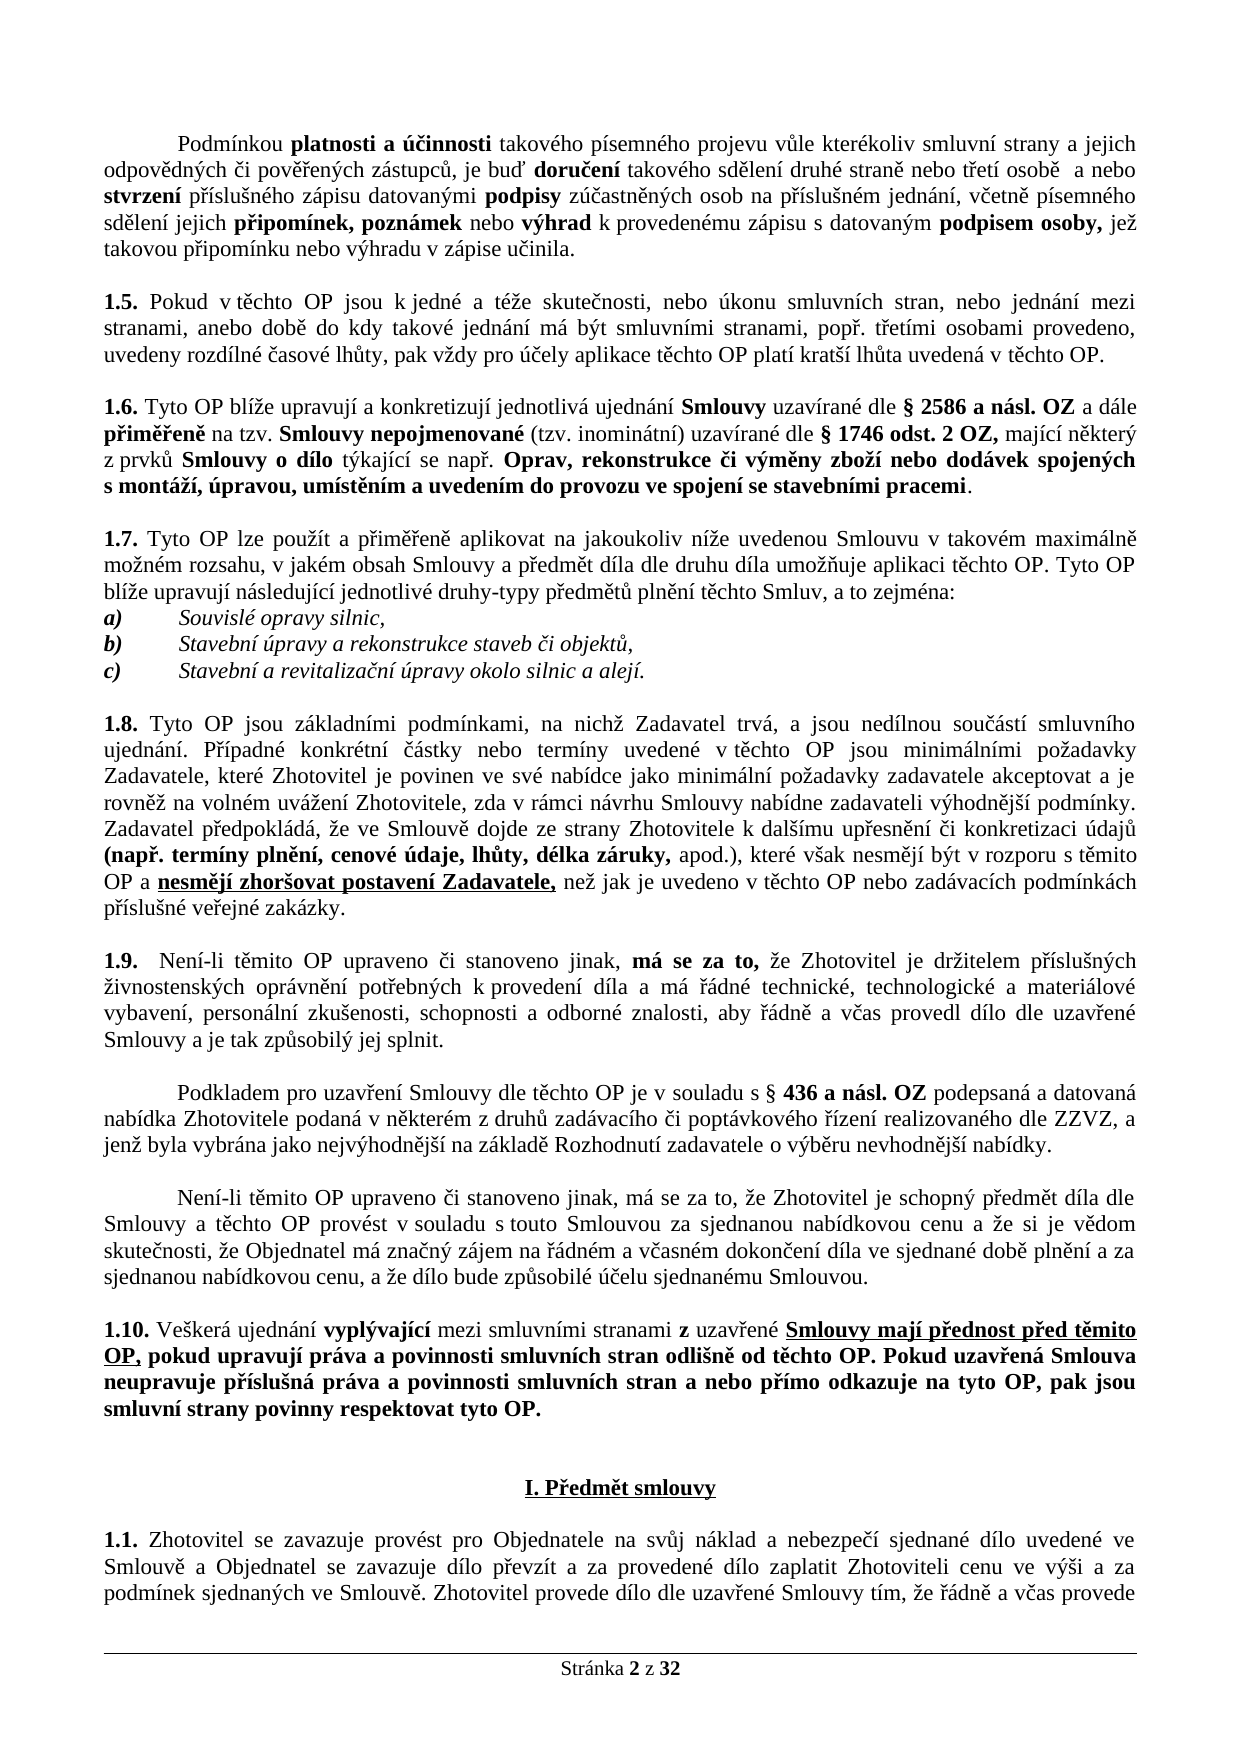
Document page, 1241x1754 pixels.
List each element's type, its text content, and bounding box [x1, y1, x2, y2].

text 1.7. Tyto OP lze použít a přiměřeně aplikovat na jakoukoliv níže uvedenou Smlouvu v takovém maximálně možném rozsahu, v jakém obsah Smlouvy a předmět díla dle druhu díla umožňuje aplikaci těchto OP. Tyto OP blíže upravují následující jednotlivé druhy-typy předmětů plnění těchto Smluv, a to zejména: [103, 525, 1137, 604]
list Stavební a revitalizační úpravy okolo silnic a alejí. [103, 657, 1137, 683]
list Stavební úpravy a rekonstrukce staveb či objektů, [103, 631, 1137, 657]
text Není-li těmito OP upraveno či stanoveno jinak, má se za to, že Zhotovitel je schopný předmět díla dle Smlouvy a těchto OP provést v souladu s touto Smlouvou za sjednanou nabídkovou cenu a že si je vědom skutečnosti, že Objednatel má značný zájem na řádném a včasném dokončení díla ve sjednané době plnění a za sjednanou nabídkovou cenu, a že dílo bude způsobilé účelu sjednanému Smlouvou. [103, 1184, 1137, 1289]
text 1.10. Veškerá ujednání vyplývající mezi smluvními stranami z uzavřené Smlouvy mají přednost před těmito OP, pokud upravují práva a povinnosti smluvních stran odlišně od těchto OP. Pokud uzavřená Smlouva neupravuje příslušná práva a povinnosti smluvních stran a nebo přímo odkazuje na tyto OP, pak jsou smluvní strany povinny respektovat tyto OP. [103, 1316, 1137, 1421]
text 1.5. Pokud v těchto OP jsou k jedné a téže skutečnosti, nebo úkonu smluvních stran, nebo jednání mezi stranami, anebo době do kdy takové jednání má být smluvními stranami, popř. třetími osobami provedeno, uvedeny rozdílné časové lhůty, pak vždy pro účely aplikace těchto OP platí kratší lhůta uvedená v těchto OP. [103, 288, 1137, 367]
text 1.6. Tyto OP blíže upravují a konkretizují jednotlivá ujednání Smlouvy uzavírané dle § 2586 a násl. OZ a dále přiměřeně na tzv. Smlouvy nepojmenované (tzv. inominátní) uzavírané dle § 1746 odst. 2 OZ, mající některý z prvků Smlouvy o dílo týkající se např. Oprav, rekonstrukce či výměny zboží nebo dodávek spojených s montáží, úpravou, umístěním a uvedením do provozu ve spojení se stavebními pracemi. [103, 393, 1137, 499]
text 1.8. Tyto OP jsou základními podmínkami, na nichž Zadavatel trvá, a jsou nedílnou součástí smluvního ujednání. Případné konkrétní částky nebo termíny uvedené v těchto OP jsou minimálními požadavky Zadavatele, které Zhotovitel je povinen ve své nabídce jako minimální požadavky zadavatele akceptovat a je rovněž na volném uvážení Zhotovitele, zda v rámci návrhu Smlouvy nabídne zadavateli výhodnější podmínky. Zadavatel předpokládá, že ve Smlouvě dojde ze strany Zhotovitele k dalšímu upřesnění či konkretizaci údajů (např. termíny plnění, cenové údaje, lhůty, délka záruky, apod.), které však nesmějí být v rozporu s těmito OP a nesmějí zhoršovat postavení Zadavatele, než jak je uvedeno v těchto OP nebo zadávacích podmínkách příslušné veřejné zakázky. [103, 709, 1137, 920]
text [103, 1527, 1137, 1606]
text Podmínkou platnosti a účinnosti takového písemného projevu vůle kterékoliv smluvní strany a jejich odpovědných či pověřených zástupců, je buď doručení takového sdělení druhé straně nebo třetí osobě a nebo stvrzení příslušného zápisu datovanými podpisy zúčastněných osob na příslušném jednání, včetně písemného sdělení jejich připomínek, poznámek nebo výhrad k provedenému zápisu s datovaným podpisem osoby, jež takovou připomínku nebo výhradu v zápise učinila. [103, 130, 1137, 262]
text 1.9. Není-li těmito OP upraveno či stanoveno jinak, má se za to, že Zhotovitel je držitelem příslušných živnostenských oprávnění potřebných k provedení díla a má řádné technické, technologické a materiálové vybavení, personální zkušenosti, schopnosti a odborné znalosti, aby řádně a včas provedl dílo dle uzavřené Smlouvy a je tak způsobilý jej splnit. [103, 947, 1137, 1052]
text Podkladem pro uzavření Smlouvy dle těchto OP je v souladu s § 436 a násl. OZ podepsaná a datovaná nabídka Zhotovitele podaná v některém z druhů zadávacího či poptávkového řízení realizovaného dle ZZVZ, a jenž byla vybrána jako nejvýhodnější na základě Rozhodnutí zadavatele o výběru nevhodnější nabídky. [103, 1078, 1137, 1158]
text I. Předmět smlouvy [103, 1474, 1137, 1500]
list Souvislé opravy silnic, [103, 604, 1137, 631]
